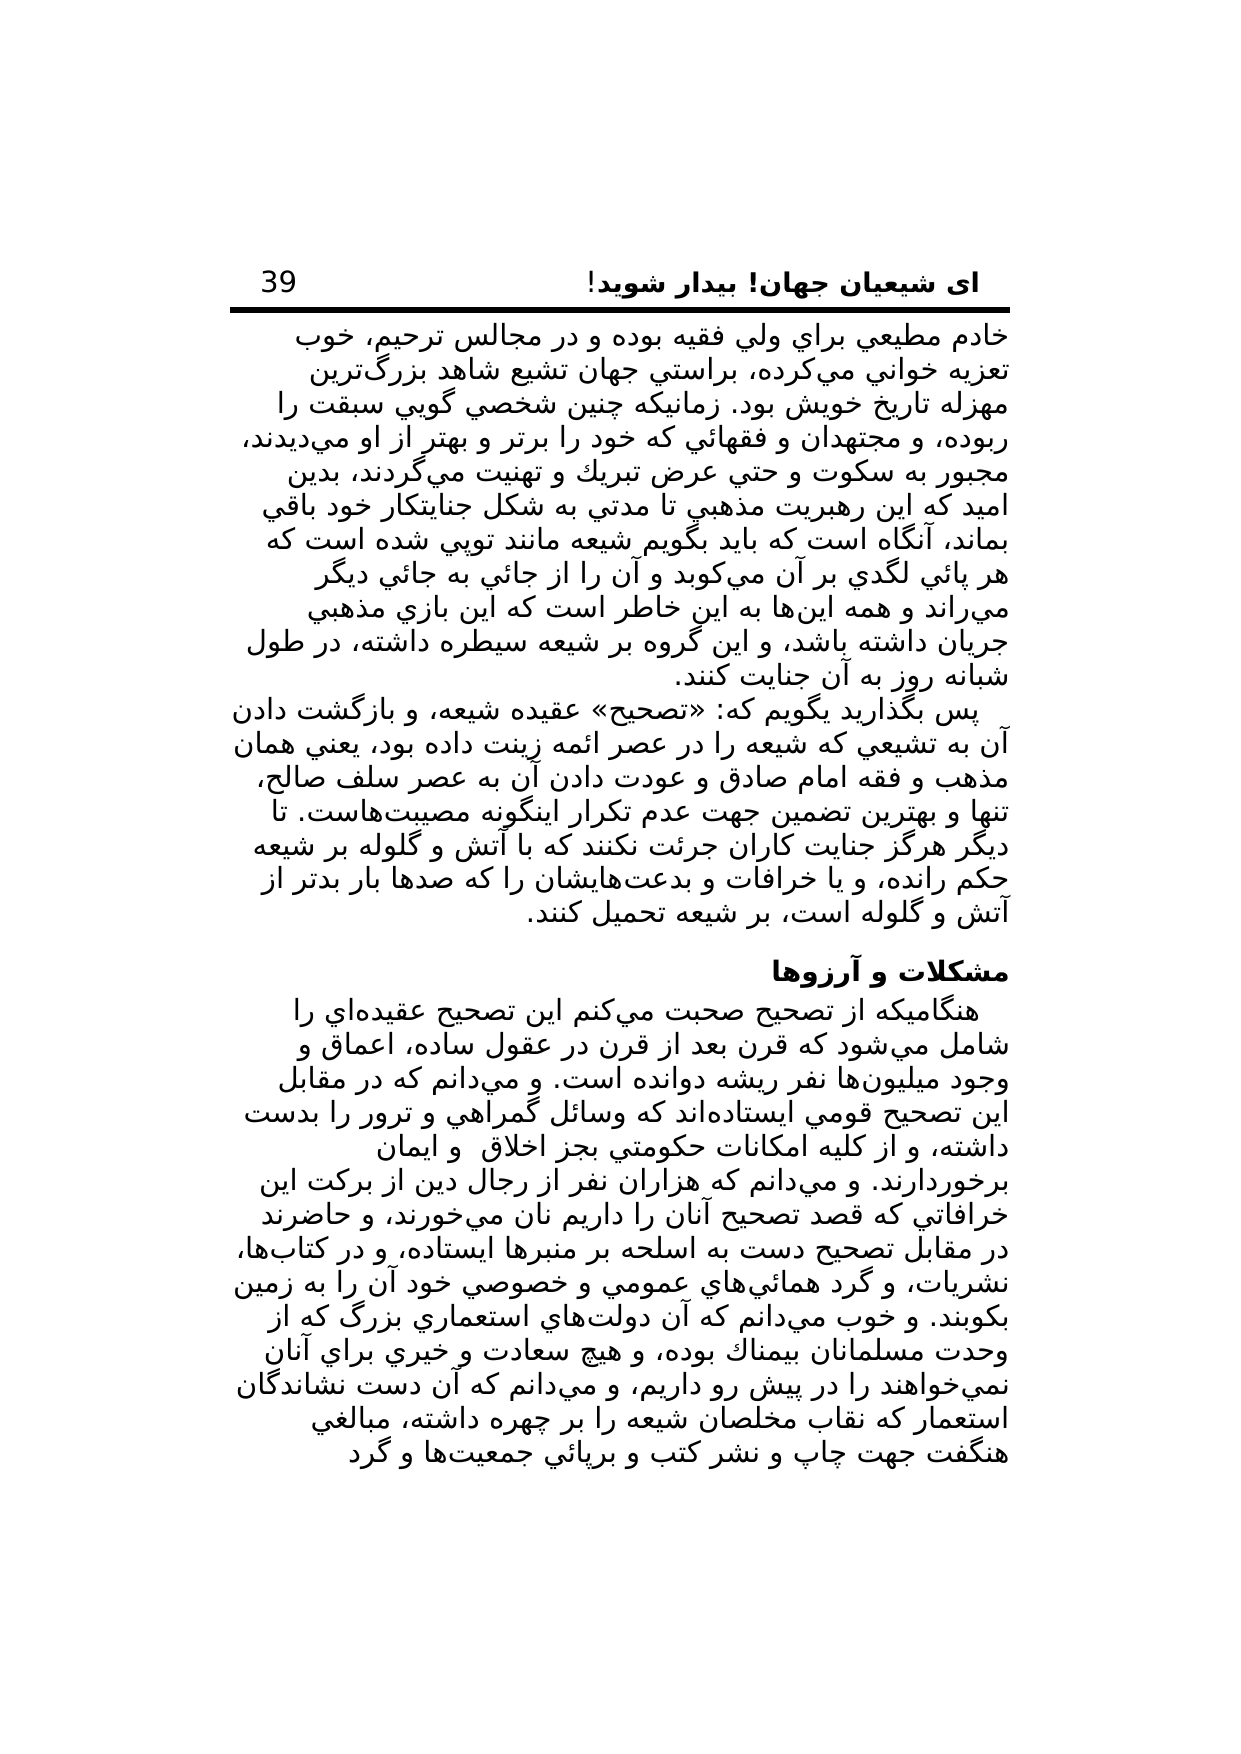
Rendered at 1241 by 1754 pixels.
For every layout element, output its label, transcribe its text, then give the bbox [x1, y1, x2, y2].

text پس بگذاريد يگويم كه: «تصحيح» عقيده شيعه، و بازگشت دادن آن به تشيعي كه شيعه را در عصر ائمه زينت داده بود، يعني همان مذهب و فقه امام صادق و عودت دادن آن به عصر سلف صالح، تنها و بهترين تضمين جهت عدم تكرار اينگونه مصيبت‌هاست. تا ديگر هرگز جنايت كاران جرئت نكنند كه با آتش و گلوله بر شيعه حكم رانده، و يا خرافات و بدعت‌هايشان را كه صدها بار بدتر از آتش و گلوله است، بر شيعه تحميل كنند. [230, 692, 1010, 930]
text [230, 994, 1010, 1469]
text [230, 318, 1010, 692]
text مشكلات و آرزوها [230, 955, 1010, 987]
